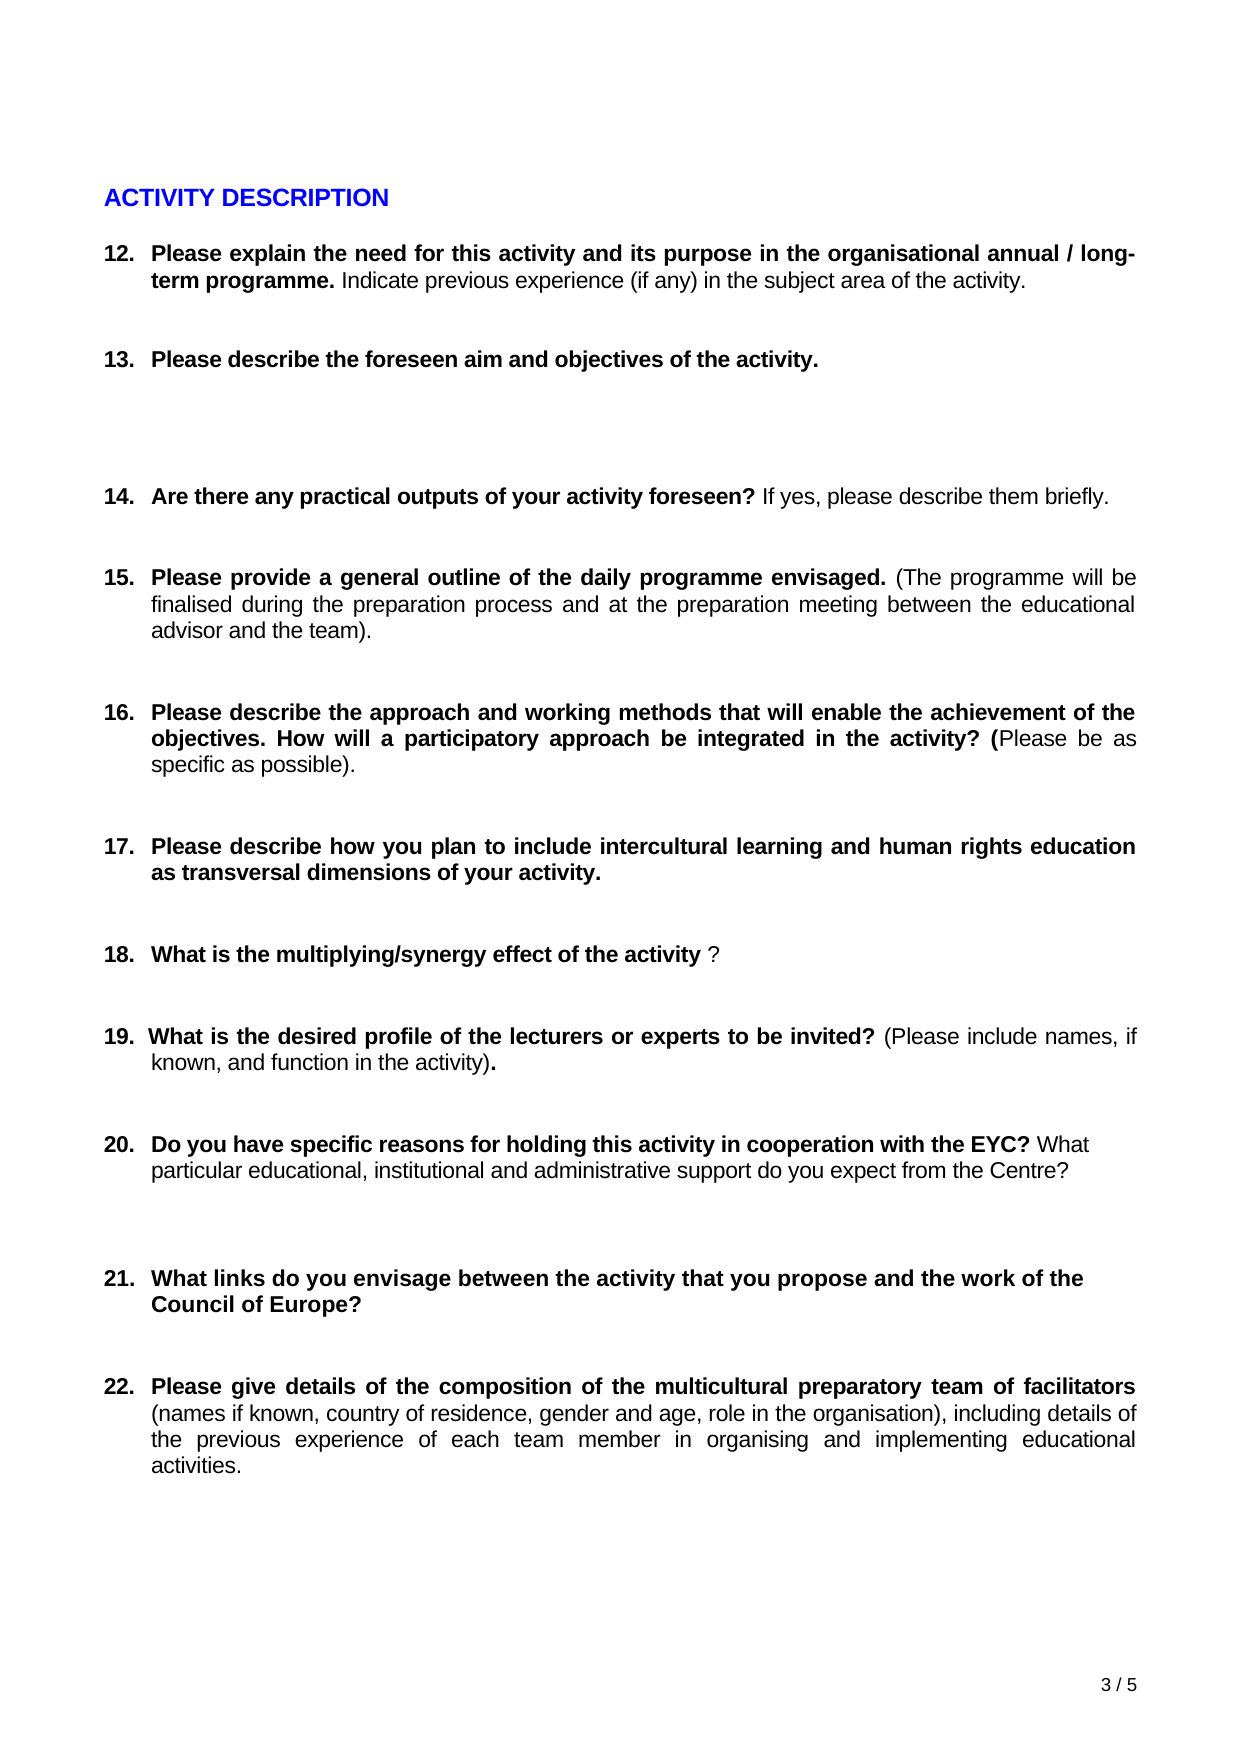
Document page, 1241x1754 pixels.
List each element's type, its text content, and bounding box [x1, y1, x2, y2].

text ACTIVITY DESCRIPTION [103, 183, 1137, 211]
list Please describe the approach and working methods that will enable the achievement of the objectives. How will a participatory approach be integrated in the activity? (Please be as specific as possible). [103, 699, 1137, 778]
list Are there any practical outputs of your activity foreseen? If yes, please describe them briefly. [103, 483, 1137, 509]
list What links do you envisage between the activity that you propose and the work of the Council of Europe? [103, 1265, 1137, 1318]
list What is the multiplying/synergy effect of the activity ? [103, 941, 1137, 967]
list Please explain the need for this activity and its purpose in the organisational annual / long-term programme. Indicate previous experience (if any) in the subject area of the activity. [103, 240, 1137, 293]
list Please describe the foreseen aim and objectives of the activity. [103, 346, 1137, 372]
list What is the desired profile of the lecturers or experts to be invited? (Please include names, if known, and function in the activity). [103, 1023, 1137, 1075]
list Please provide a general outline of the daily programme envisaged. (The programme will be finalised during the preparation process and at the preparation meeting between the educational advisor and the team). [103, 564, 1137, 643]
list Please describe how you plan to include intercultural learning and human rights education as transversal dimensions of your activity. [103, 833, 1137, 886]
list Please give details of the composition of the multicultural preparatory team of facilitators (names if known, country of residence, gender and age, role in the organisation), including details of the previous experience of each team member in organising and implementing educational activities. [103, 1373, 1137, 1478]
list Do you have specific reasons for holding this activity in cooperation with the EYC? What particular educational, institutional and administrative support do you expect from the Centre? [103, 1131, 1137, 1183]
